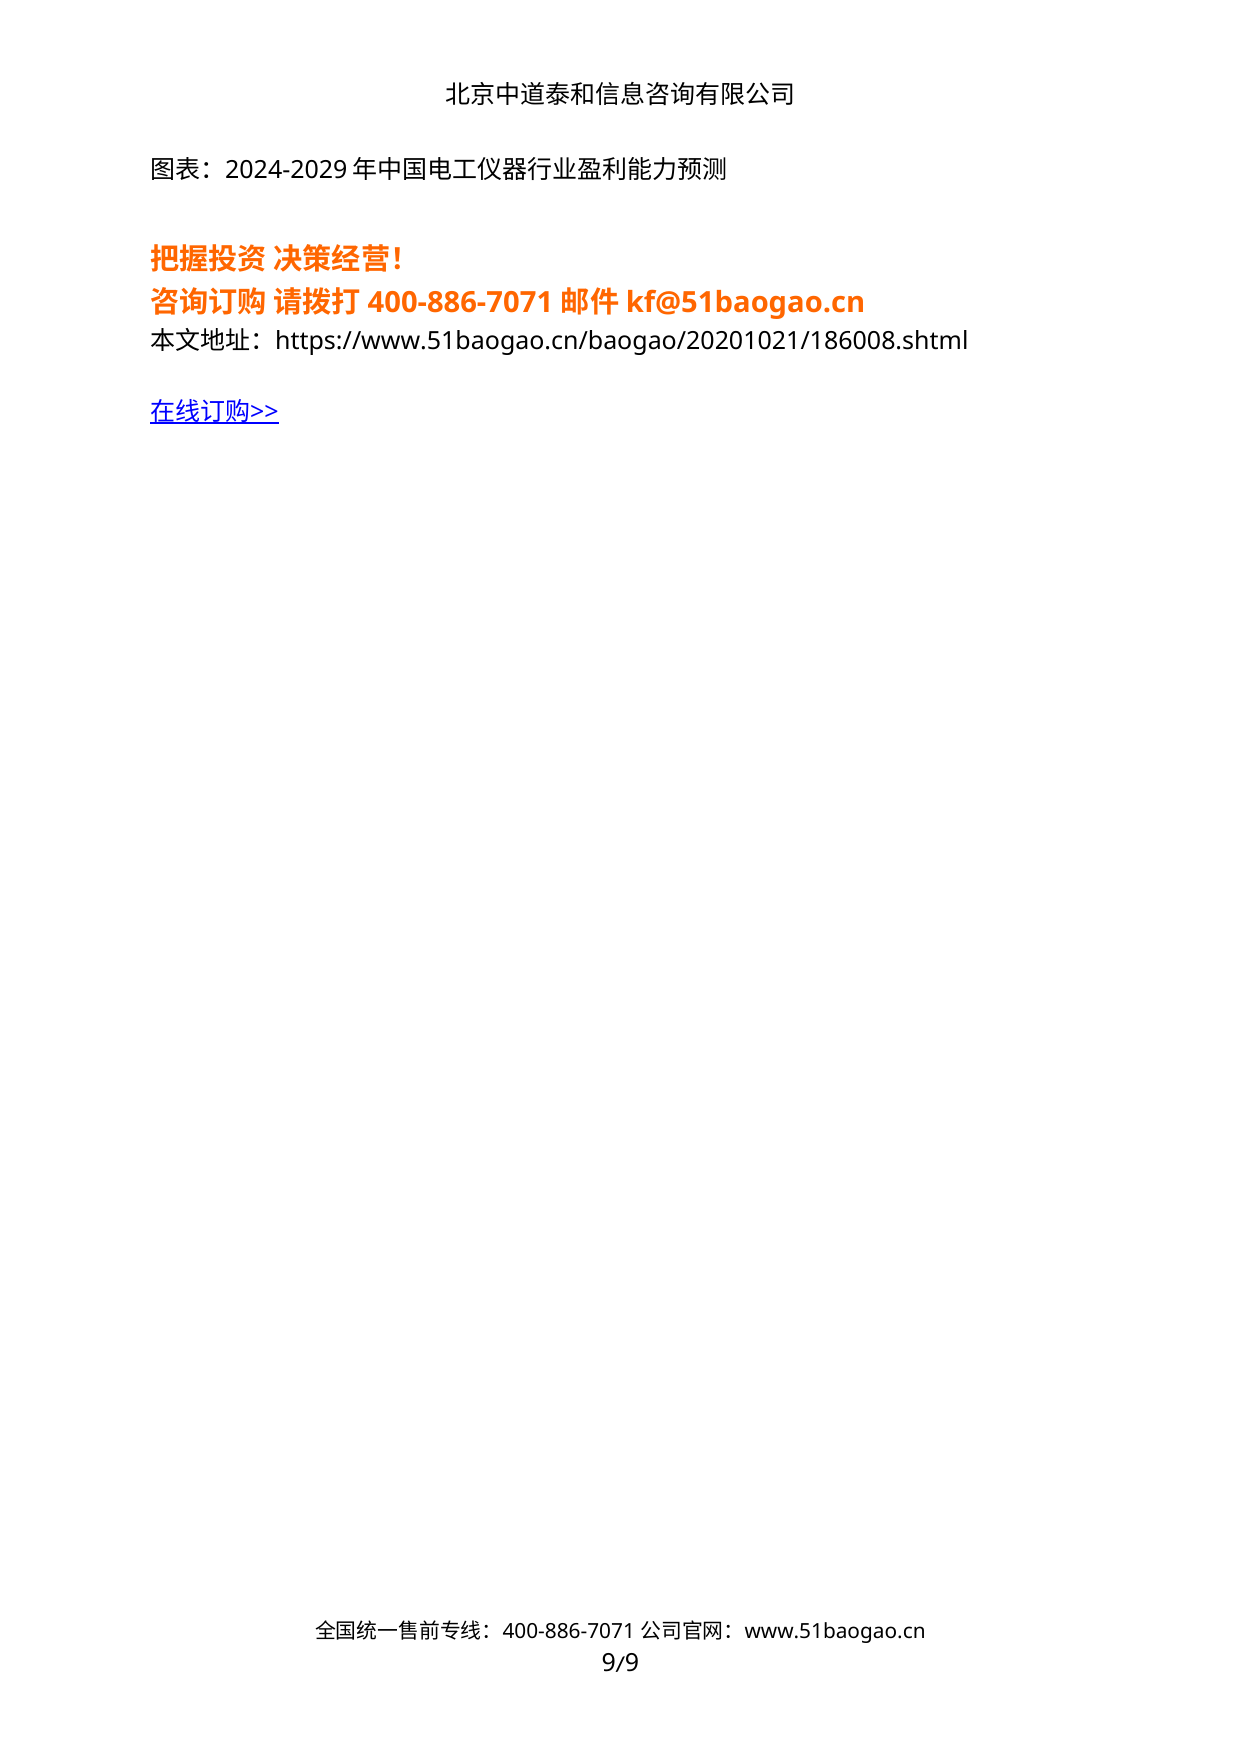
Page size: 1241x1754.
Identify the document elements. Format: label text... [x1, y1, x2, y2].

text 把握投资 决策经营！咨询订购 请拨打 400-886-7071 邮件 kf@51baogao.cn本文地址：https://www.51baogao.cn/baogao/20201021/186008.shtml [150, 202, 1090, 357]
text 图表：2024-2029年中国电工仪器行业盈利能力预测 [150, 150, 1090, 186]
text 在线订购>> [150, 357, 1090, 427]
